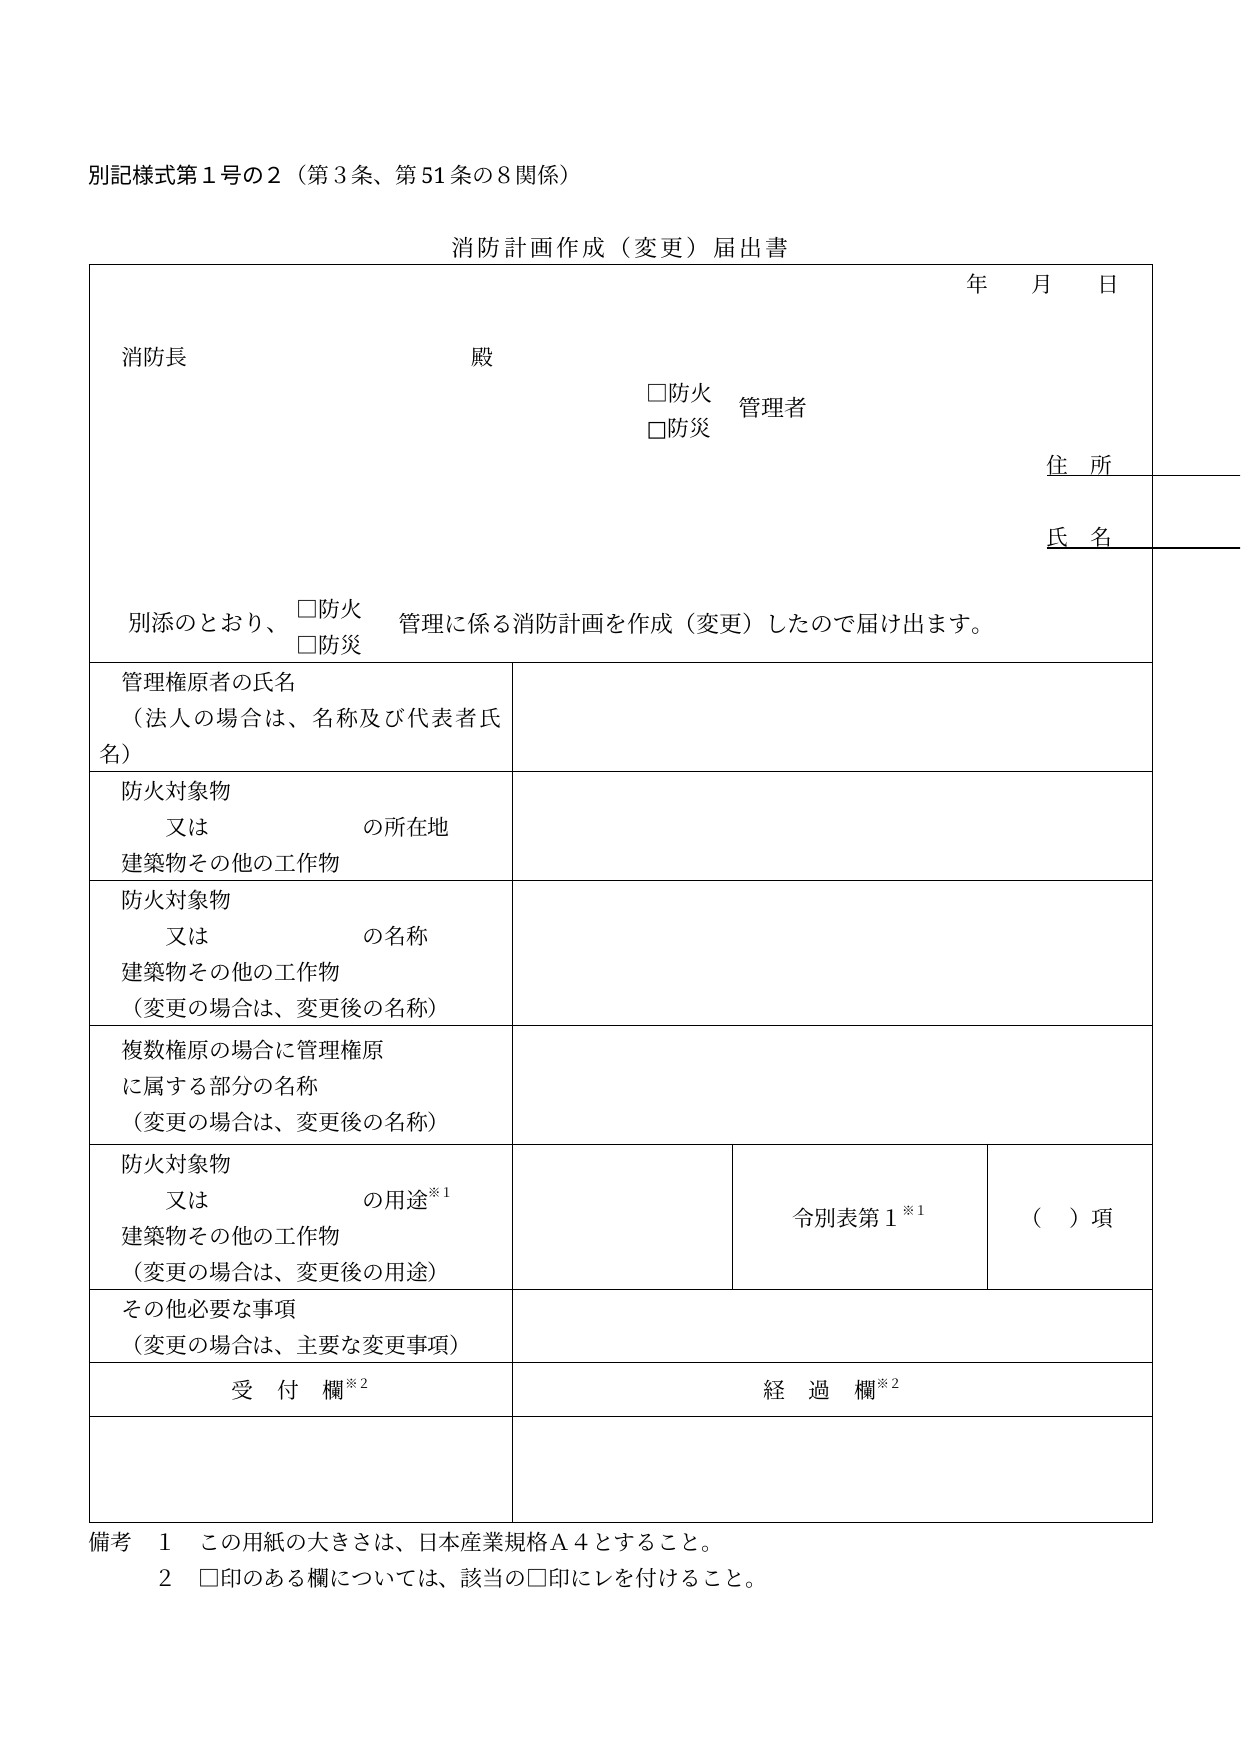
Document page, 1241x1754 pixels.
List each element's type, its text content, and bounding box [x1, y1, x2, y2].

table_cell [90, 1417, 512, 1522]
table_cell 複数権原の場合に管理権原 に属する部分の名称 （変更の場合は、変更後の名称） [90, 1026, 512, 1143]
table_cell 防火対象物 又は の所在地 建築物その他の工作物 [90, 772, 512, 880]
table_header 年 月 日 消防長 殿 □防火 □防災 住 所 氏 名 □防火 □防災 [90, 265, 1152, 662]
table_cell [513, 1290, 1152, 1362]
table_cell （ ）項 [988, 1145, 1152, 1289]
text 消防計画作成（変更）届出書 [89, 228, 1152, 264]
table_cell 管理権原者の氏名 （法人の場合は、名称及び代表者氏名） [90, 663, 512, 771]
table_cell [513, 1417, 1152, 1522]
table_cell 受付欄※２ [90, 1363, 512, 1416]
text 別記様式第１号の２（第３条、第51条の８関係） [89, 156, 1152, 192]
text 備考 １ この用紙の大きさは、日本産業規格Ａ４とすること。 [89, 1523, 1152, 1559]
table_cell 経過欄※２ [513, 1363, 1152, 1416]
table_cell 防火対象物 又は の名称 建築物その他の工作物 （変更の場合は、変更後の名称） [90, 881, 512, 1025]
table_cell 令別表第１※１ [733, 1145, 987, 1289]
table_cell 防火対象物 又は の用途※１ 建築物その他の工作物 （変更の場合は、変更後の用途） [90, 1145, 512, 1289]
table_cell [513, 1145, 732, 1289]
table_cell [513, 1026, 1152, 1143]
table_cell [513, 881, 1152, 1025]
table_cell [513, 772, 1152, 880]
text ２ □印のある欄については、該当の□印にレを付けること。 [89, 1559, 1152, 1595]
table_cell [513, 663, 1152, 771]
table_cell その他必要な事項 （変更の場合は、主要な変更事項） [90, 1290, 512, 1362]
